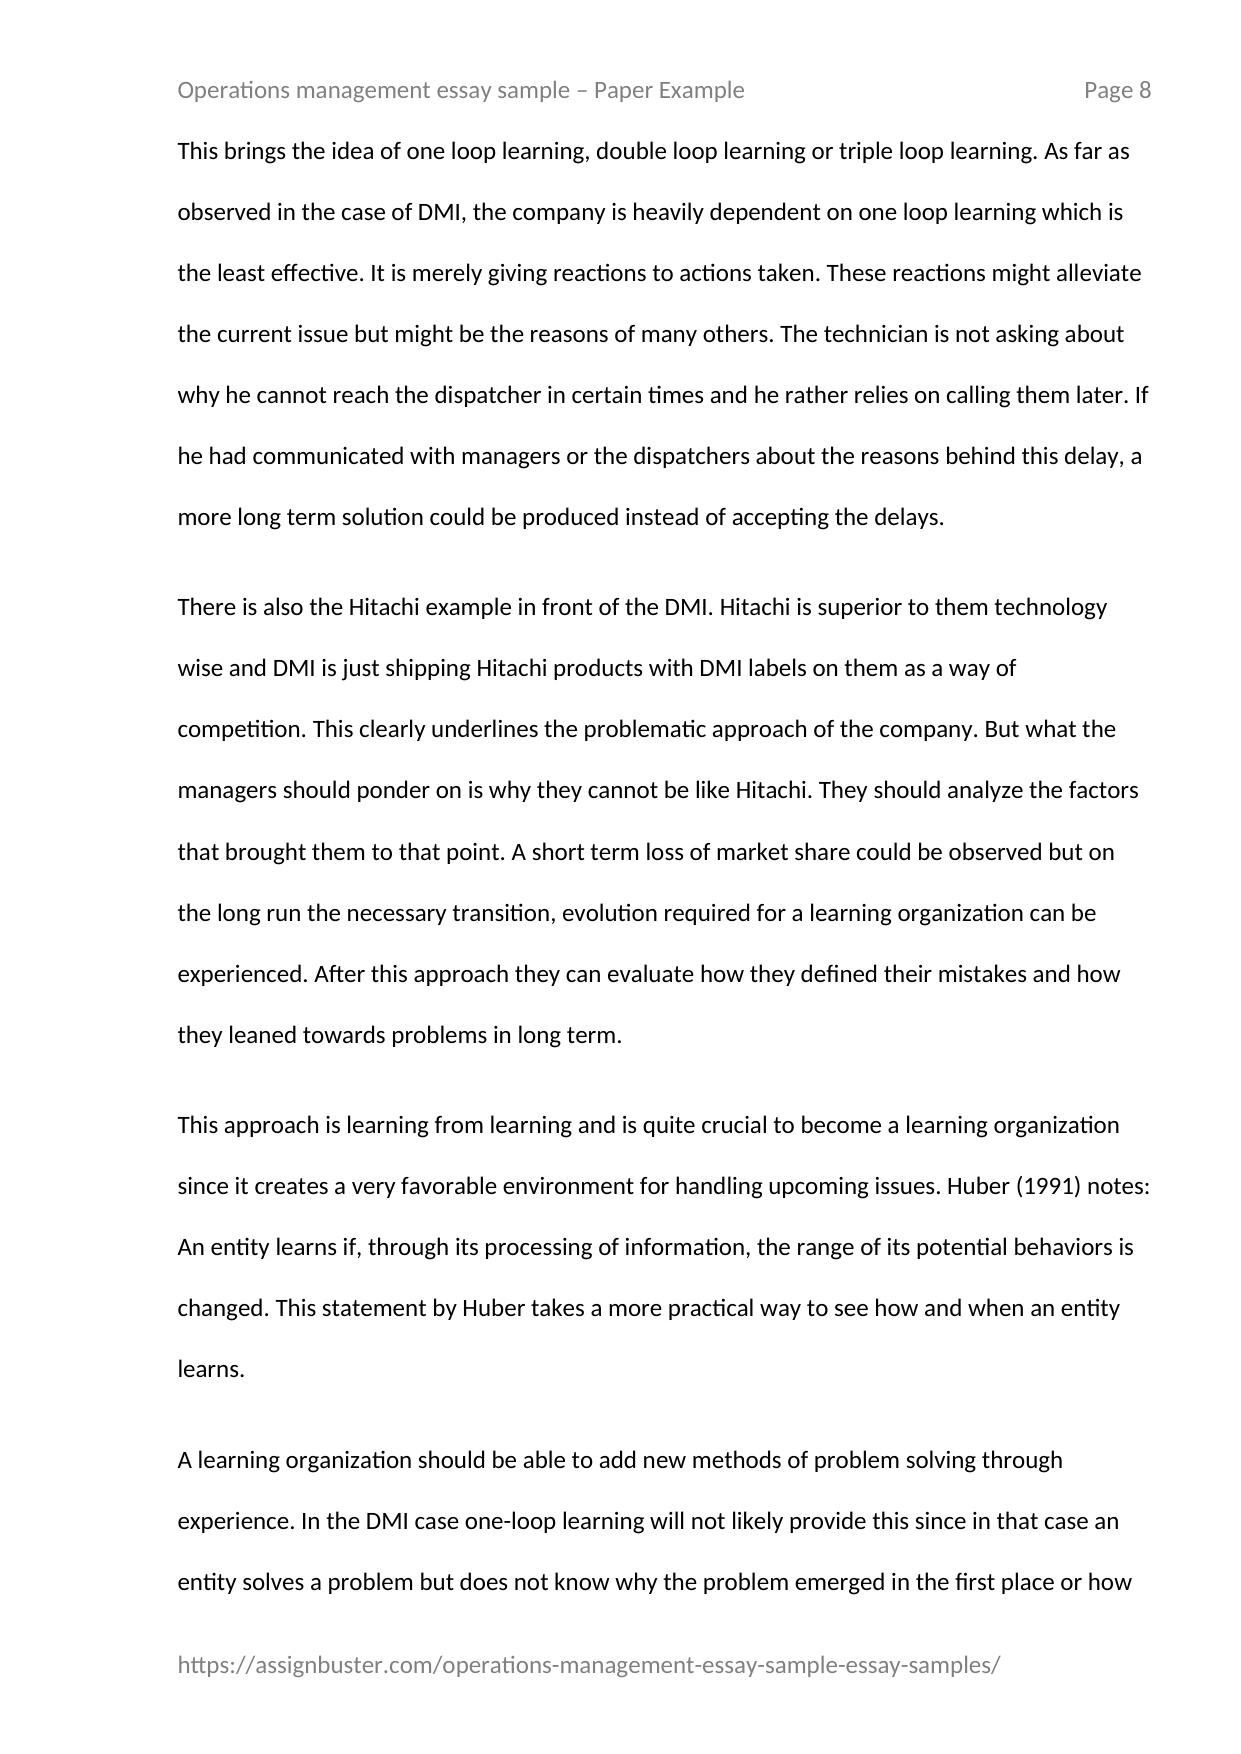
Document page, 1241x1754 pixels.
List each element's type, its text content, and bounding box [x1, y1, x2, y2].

text This brings the idea of one loop learning, double loop learning or triple loop learning. As far as observed in the case of DMI, the company is heavily dependent on one loop learning which is the least effective. It is merely giving reactions to actions taken. These reactions might alleviate the current issue but might be the reasons of many others. The technician is not asking about why he cannot reach the dispatcher in certain times and he rather relies on calling them later. If he had communicated with managers or the dispatchers about the reasons behind this delay, a more long term solution could be produced instead of accepting the delays. [177, 135, 1152, 532]
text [177, 1444, 1152, 1597]
text There is also the Hitachi example in front of the DMI. Hitachi is superior to them technology wise and DMI is just shipping Hitachi products with DMI labels on them as a way of competition. This clearly underlines the problematic approach of the company. But what the managers should ponder on is why they cannot be like Hitachi. They should analyze the factors that brought them to that point. A short term loss of market share could be observed but on the long run the necessary transition, evolution required for a learning organization can be experienced. After this approach they can evaluate how they defined their mistakes and how they leaned towards problems in long term. [177, 592, 1152, 1049]
text This approach is learning from learning and is quite crucial to become a learning organization since it creates a very favorable environment for handling upcoming issues. Huber (1991) notes: An entity learns if, through its processing of information, the range of its potential behaviors is changed. This statement by Huber takes a more practical way to see how and when an entity learns. [177, 1109, 1152, 1384]
